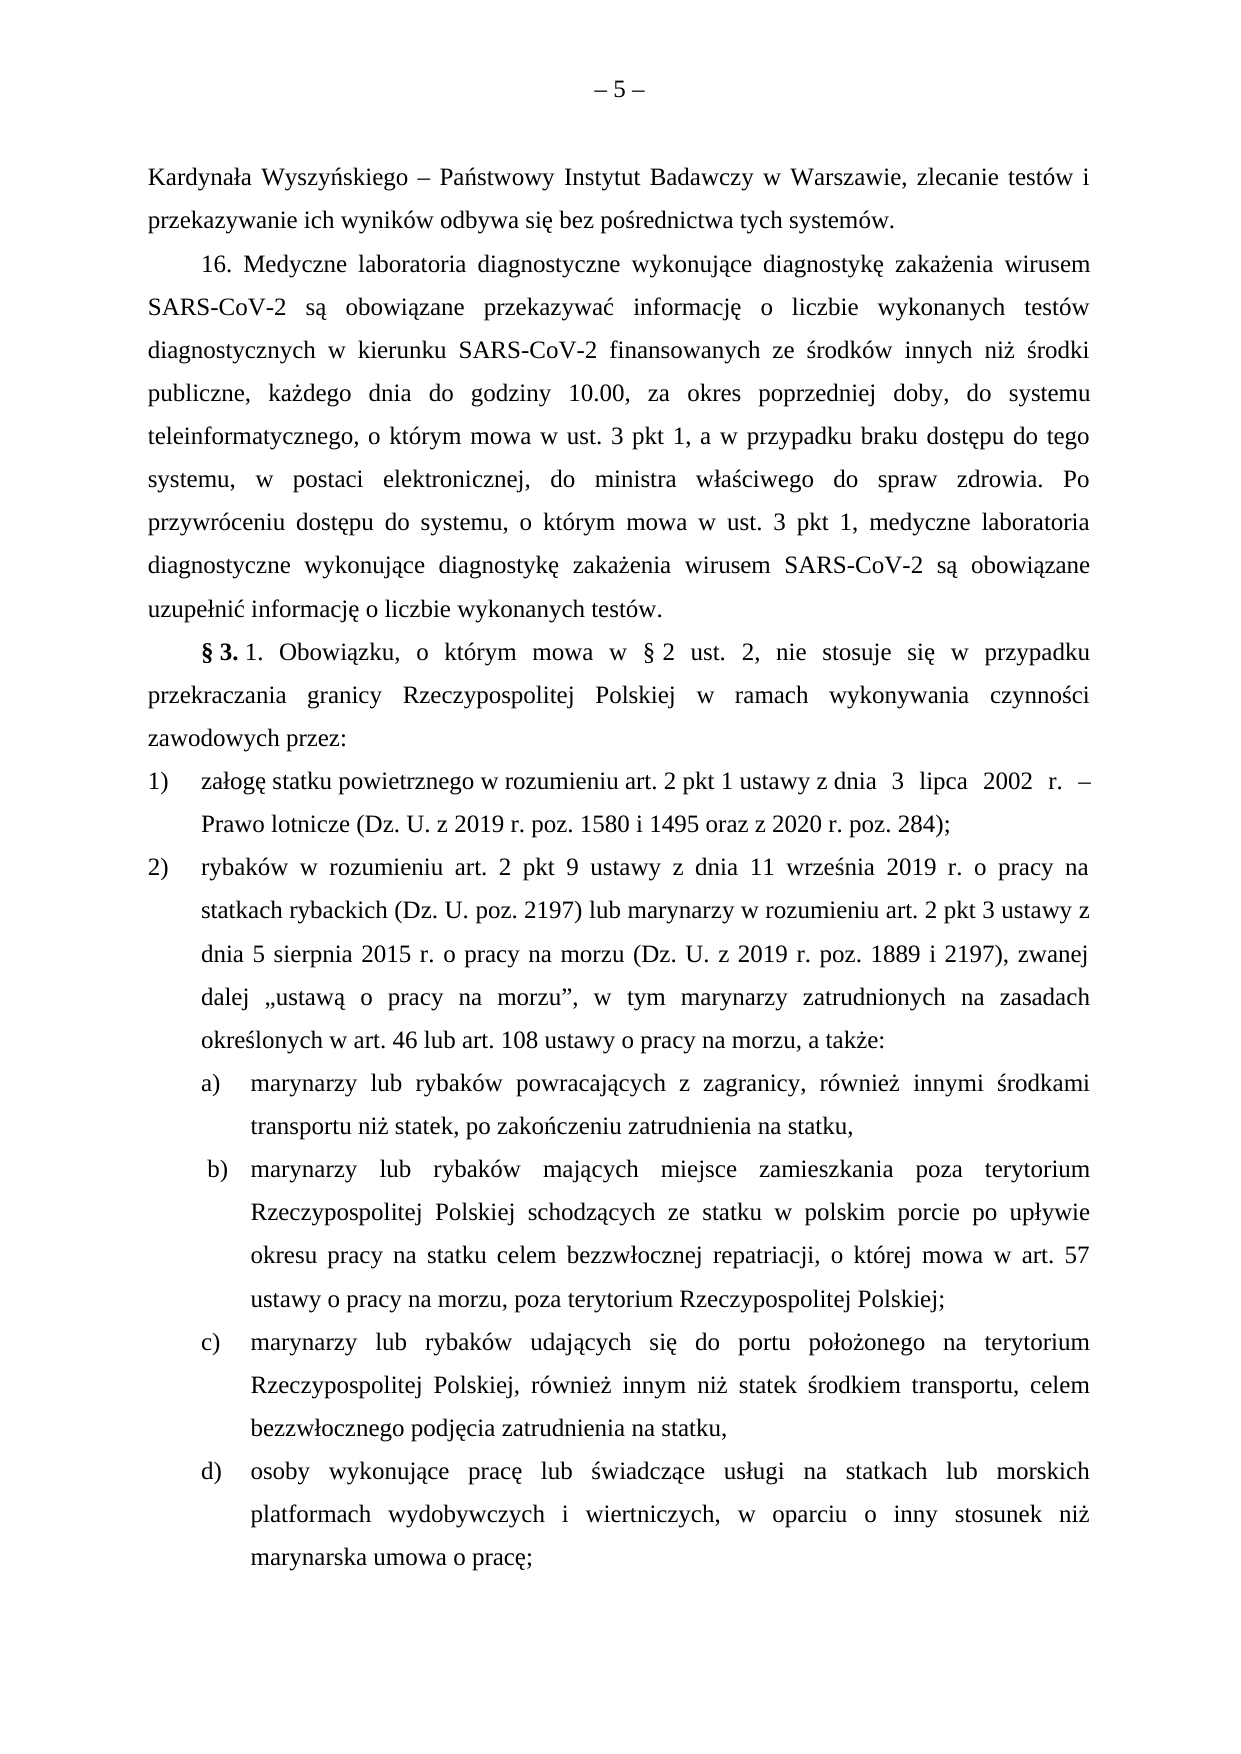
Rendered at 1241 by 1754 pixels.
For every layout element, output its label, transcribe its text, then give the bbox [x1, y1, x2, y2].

text a) marynarzy lub rybaków powracających z zagranicy, również innymi środkami transportu niż statek, po zakończeniu zatrudnienia na statku, [201, 1068, 1091, 1140]
text c) marynarzy lub rybaków udających się do portu położonego na terytorium Rzeczypospolitej Polskiej, również innym niż statek środkiem transportu, celem bezzwłocznego podjęcia zatrudnienia na statku, [201, 1327, 1091, 1442]
text 16. Medyczne laboratoria diagnostyczne wykonujące diagnostykę zakażenia wirusem SARS-CoV-2 są obowiązane przekazywać informację o liczbie wykonanych testów diagnostycznych w kierunku SARS-CoV-2 finansowanych ze środków innych niż środki publiczne, każdego dnia do godziny 10.00, za okres poprzedniej doby, do systemu teleinformatycznego, o którym mowa w ust. 3 pkt 1, a w przypadku braku dostępu do tego systemu, w postaci elektronicznej, do ministra właściwego do spraw zdrowia. Po przywróceniu dostępu do systemu, o którym mowa w ust. 3 pkt 1, medyczne laboratoria diagnostyczne wykonujące diagnostykę zakażenia wirusem SARS-CoV-2 są obowiązane uzupełnić informację o liczbie wykonanych testów. [148, 249, 1091, 622]
text § 3. 1. Obowiązku, o którym mowa w § 2 ust. 2, nie stosuje się w przypadku przekraczania granicy Rzeczypospolitej Polskiej w ramach wykonywania czynności zawodowych przez: [148, 637, 1091, 752]
text d) osoby wykonujące pracę lub świadczące usługi na statkach lub morskich platformach wydobywczych i wiertniczych, w oparciu o inny stosunek niż marynarska umowa o pracę; [201, 1456, 1091, 1571]
text b) marynarzy lub rybaków mających miejsce zamieszkania poza terytorium Rzeczypospolitej Polskiej schodzących ze statku w polskim porcie po upływie okresu pracy na statku celem bezzwłocznej repatriacji, o której mowa w art. 57 ustawy o pracy na morzu, poza terytorium Rzeczypospolitej Polskiej; [201, 1154, 1091, 1312]
text 1) załogę statku powietrznego w rozumieniu art. 2 pkt 1 ustawy z dnia 3 lipca 2002 r. – Prawo lotnicze (Dz. U. z 2019 r. poz. 1580 i 1495 oraz z 2020 r. poz. 284); [148, 766, 1091, 838]
text 2) rybaków w rozumieniu art. 2 pkt 9 ustawy z dnia 11 września 2019 r. o pracy na statkach rybackich (Dz. U. poz. 2197) lub marynarzy w rozumieniu art. 2 pkt 3 ustawy z dnia 5 sierpnia 2015 r. o pracy na morzu (Dz. U. z 2019 r. poz. 1889 i 2197), zwanej dalej „ustawą o pracy na morzu”, w tym marynarzy zatrudnionych na zasadach określonych w art. 46 lub art. 108 ustawy o pracy na morzu, a także: [148, 852, 1091, 1054]
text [148, 162, 1091, 234]
